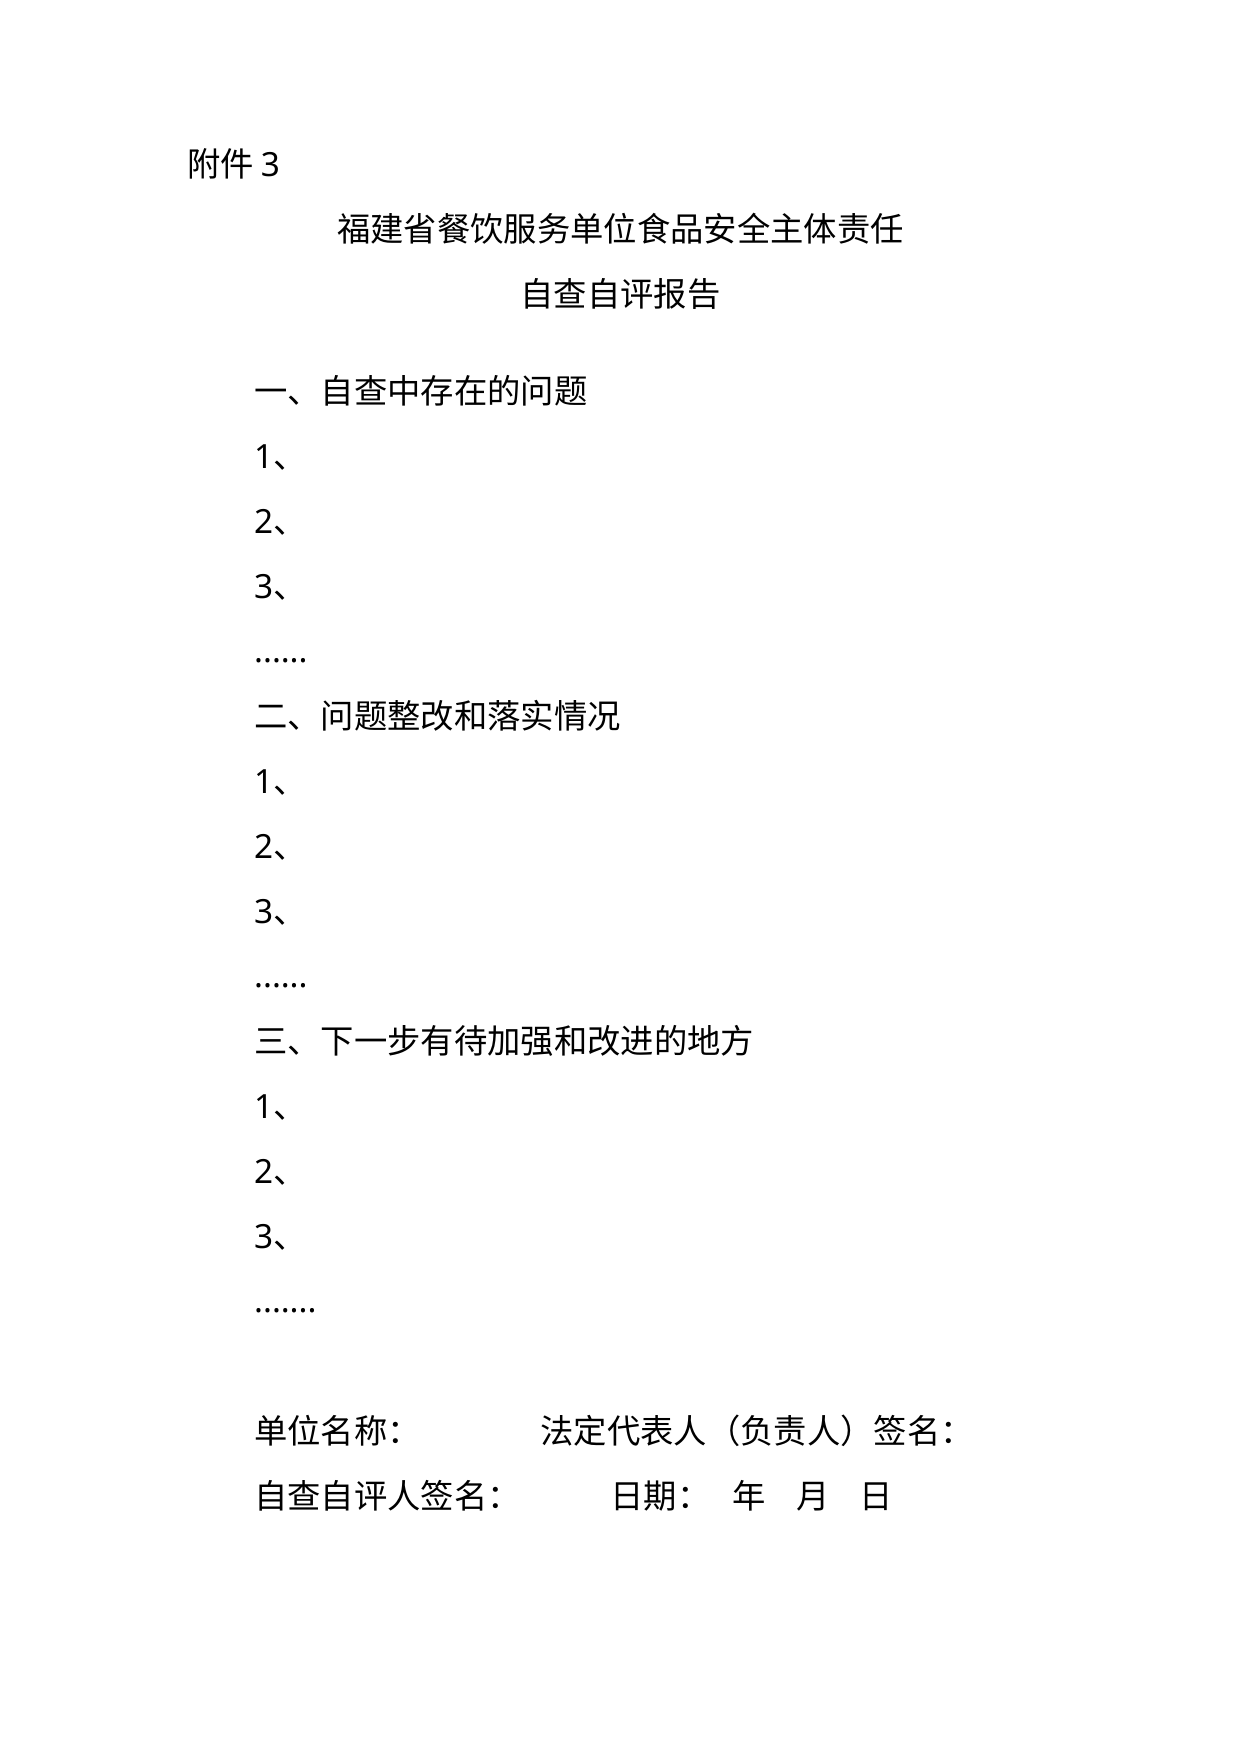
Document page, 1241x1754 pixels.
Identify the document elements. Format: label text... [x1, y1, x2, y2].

text 1、 [187, 422, 1053, 487]
text 三、下一步有待加强和改进的地方 [187, 1007, 1053, 1072]
text ...... [187, 942, 1053, 1007]
text 2、 [187, 812, 1053, 877]
text 1、 [187, 1072, 1053, 1137]
text ....... [187, 1267, 1053, 1332]
text 自查自评报告 [187, 259, 1053, 324]
text 2、 [187, 1137, 1053, 1202]
text 单位名称： 法定代表人（负责人）签名： [187, 1397, 1053, 1462]
text 3、 [187, 1202, 1053, 1267]
text 福建省餐饮服务单位食品安全主体责任 [187, 194, 1053, 259]
text 一、自查中存在的问题 [187, 357, 1053, 422]
text 3、 [187, 552, 1053, 617]
text 二、问题整改和落实情况 [187, 682, 1053, 747]
text 2、 [187, 487, 1053, 552]
text 3、 [187, 877, 1053, 942]
text ...... [187, 617, 1053, 682]
text 1、 [187, 747, 1053, 812]
text 附件3 [187, 129, 1053, 194]
text 自查自评人签名： 日期： 年 月 日 [187, 1462, 1053, 1527]
